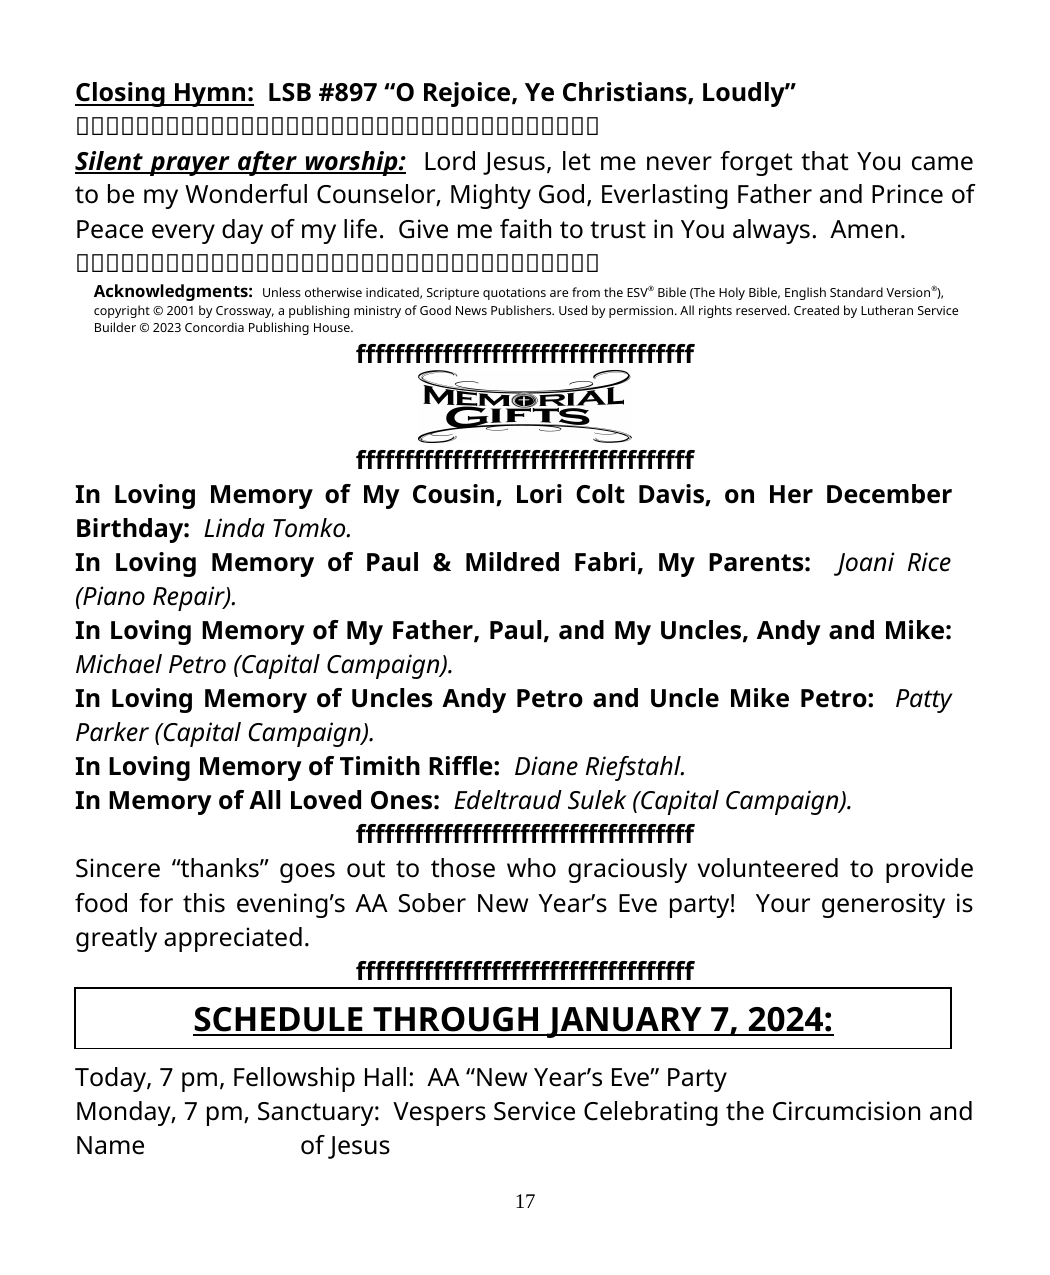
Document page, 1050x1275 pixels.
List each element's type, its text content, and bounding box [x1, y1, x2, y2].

text fffffffffffffffffffffffffffffffffff [75, 336, 975, 370]
text  [75, 109, 975, 143]
text In Loving Memory of Paul & Mildred Fabri, My Parents: Joani Rice (Piano Repair). [75, 544, 954, 613]
picture [418, 370, 632, 443]
text Monday, 7 pm, Sanctuary: Vespers Service Celebrating the Circumcision and Name of Jesus [75, 1094, 975, 1162]
text Closing Hymn: LSB #897 “O Rejoice, Ye Christians, Loudly” [75, 75, 975, 109]
text fffffffffffffffffffffffffffffffffff [75, 817, 975, 851]
text fffffffffffffffffffffffffffffffffff [75, 953, 975, 987]
text Silent prayer after worship: Lord Jesus, let me never forget that You came to be my Wonderful Counselor, Mighty God, Everlasting Father and Prince of Peace every day of my life. Give me faith to trust in You always. Amen. [75, 143, 975, 245]
text In Memory of All Loved Ones: Edeltraud Sulek (Capital Campaign). [75, 783, 954, 817]
text In Loving Memory of My Cousin, Lori Colt Davis, on Her December Birthday: Linda Tomko. [75, 476, 954, 544]
text fffffffffffffffffffffffffffffffffff [75, 442, 975, 476]
text Sincere “thanks” goes out to those who graciously volunteered to provide food for this evening’s AA Sober New Year’s Eve party! Your generosity is greatly appreciated. [75, 851, 975, 953]
text  [75, 245, 975, 279]
text In Loving Memory of Timith Riffle: Diane Riefstahl. [75, 749, 954, 783]
text In Loving Memory of Uncles Andy Petro and Uncle Mike Petro: Patty Parker (Capital Campaign). [75, 681, 954, 749]
text Acknowledgments: Unless otherwise indicated, Scripture quotations are from the ESV® Bible (The Holy Bible, English Standard Version®), copyright © 2001 by Crossway, a publishing ministry of Good News Publishers. Used by permission. All rights reserved. Created by Lutheran Service Builder © 2023 Concordia Publishing House. [94, 279, 975, 336]
text Today, 7 pm, Fellowship Hall: AA “New Year’s Eve” Party [75, 1060, 975, 1094]
text In Loving Memory of My Father, Paul, and My Uncles, Andy and Mike: Michael Petro (Capital Campaign). [75, 613, 954, 681]
